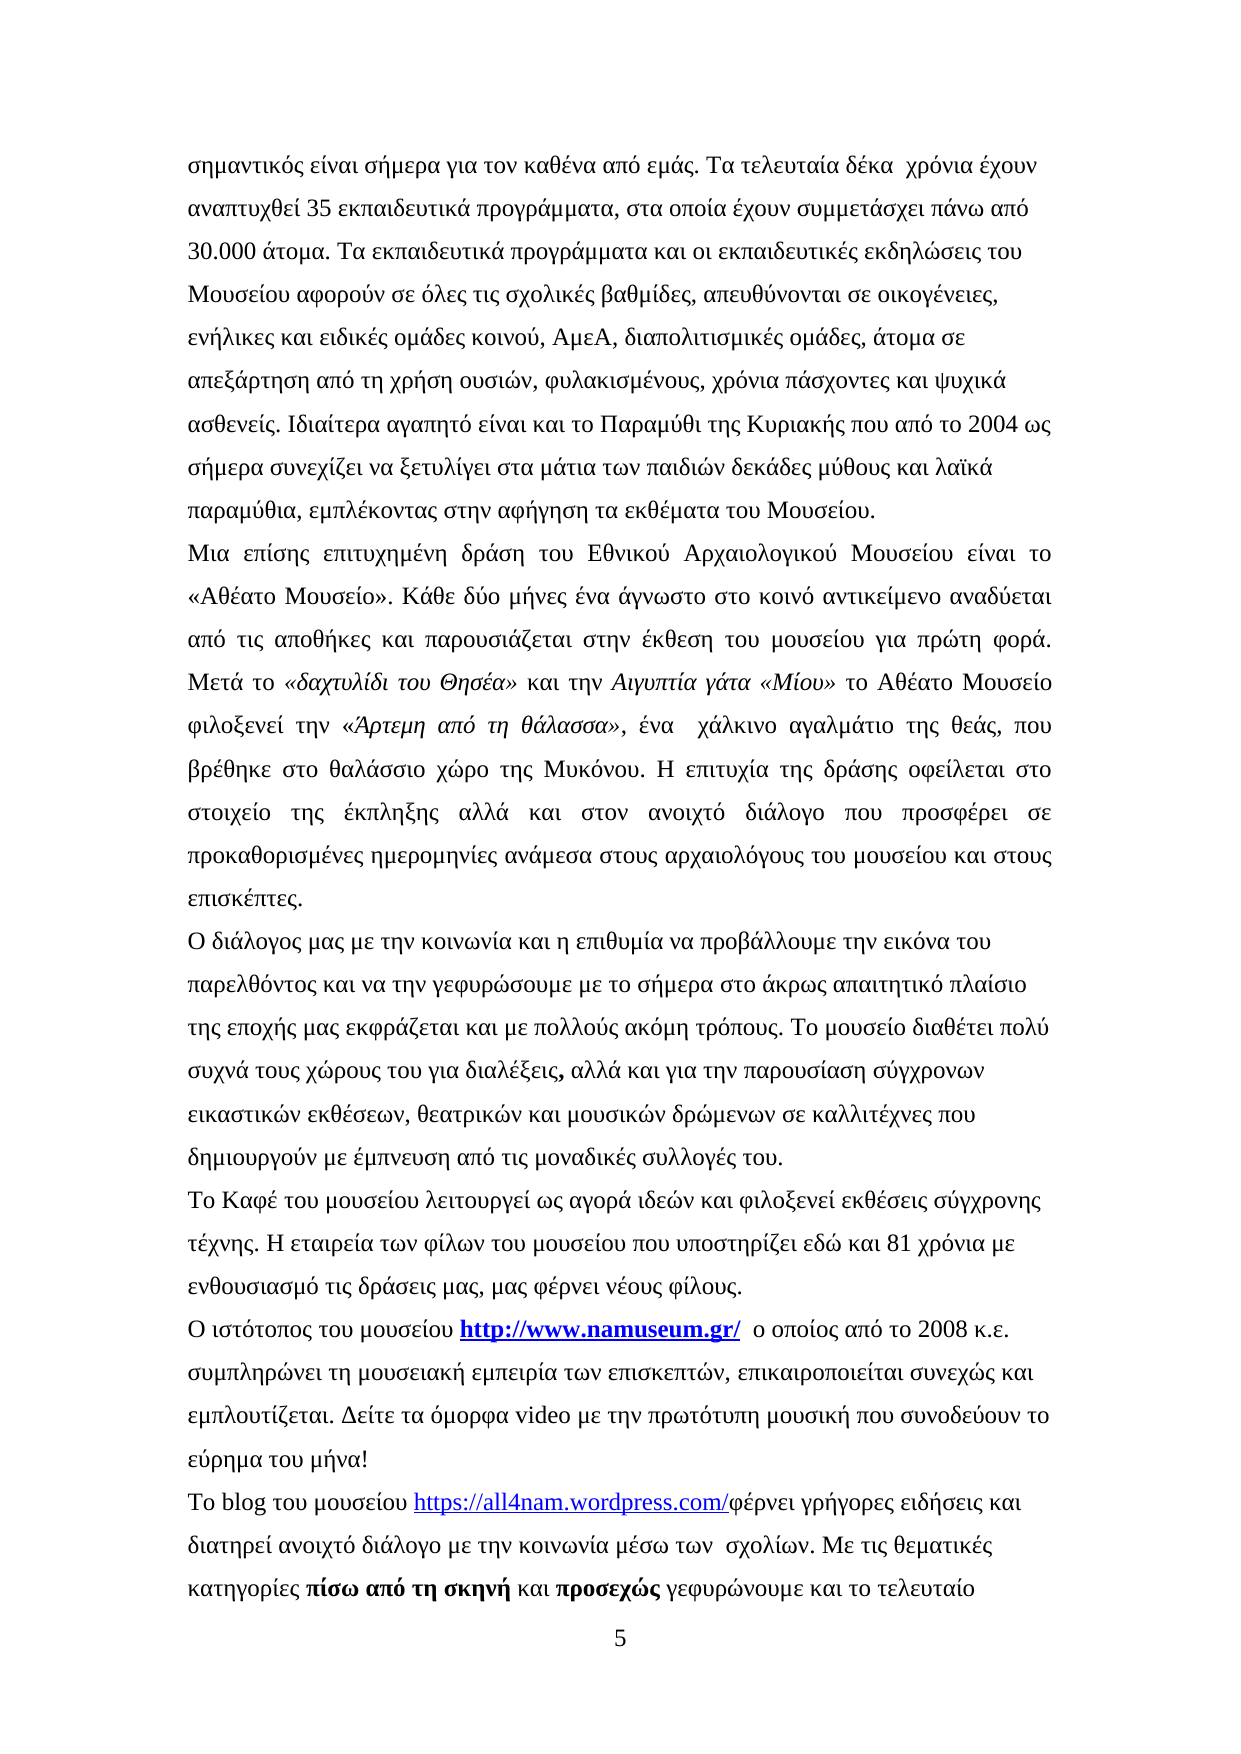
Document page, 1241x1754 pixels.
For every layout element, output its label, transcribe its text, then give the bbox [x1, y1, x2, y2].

list Ο διάλογος μας με την κοινωνία και η επιθυμία να προβάλλουμε την εικόνα του παρελθόντος και να την γεφυρώσουμε με το σήμερα στο άκρως απαιτητικό πλαίσιο της εποχής μας εκφράζεται και με πολλούς ακόμη τρόπους. Το μουσείο διαθέτει πολύ συχνά τους χώρους του για διαλέξεις, αλλά και για την παρουσίαση σύγχρονων εικαστικών εκθέσεων, θεατρικών και μουσικών δρώμενων σε καλλιτέχνες που δημιουργούν με έμπνευση από τις μοναδικές συλλογές του. [143, 926, 1053, 1171]
text Ο ιστότοπος του μουσείου http://www.namuseum.gr/ ο οποίος από το 2008 κ.ε. συμπληρώνει τη μουσειακή εμπειρία των επισκεπτών, επικαιροποιείται συνεχώς και εμπλουτίζεται. Δείτε τα όμορφα video με την πρωτότυπη μουσική που συνοδεύουν το εύρημα του μήνα! [187, 1314, 1053, 1472]
text Μια επίσης επιτυχημένη δράση του Εθνικού Αρχαιολογικού Μουσείου είναι το «Αθέατο Μουσείο». Κάθε δύο μήνες ένα άγνωστο στο κοινό αντικείμενο αναδύεται από τις αποθήκες και παρουσιάζεται στην έκθεση του μουσείου για πρώτη φορά. Μετά το «δαχτυλίδι του Θησέα» και την Αιγυπτία γάτα «Μίου» το Αθέατο Μουσείο φιλοξενεί την «Άρτεμη από τη θάλασσα», ένα χάλκινο αγαλμάτιο της θεάς, που βρέθηκε στο θαλάσσιο χώρο της Μυκόνου. Η επιτυχία της δράσης οφείλεται στο στοιχείο της έκπληξης αλλά και στον ανοιχτό διάλογο που προσφέρει σε προκαθορισμένες ημερομηνίες ανάμεσα στους αρχαιολόγους του μουσείου και στους επισκέπτες. [187, 538, 1053, 912]
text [187, 1487, 1053, 1602]
list Το Καφέ του μουσείου λειτουργεί ως αγορά ιδεών και φιλοξενεί εκθέσεις σύγχρονης τέχνης. Η εταιρεία των φίλων του μουσείου που υποστηρίζει εδώ και 81 χρόνια με ενθουσιασμό τις δράσεις μας, μας φέρνει νέους φίλους. [143, 1185, 1053, 1300]
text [187, 150, 1053, 524]
